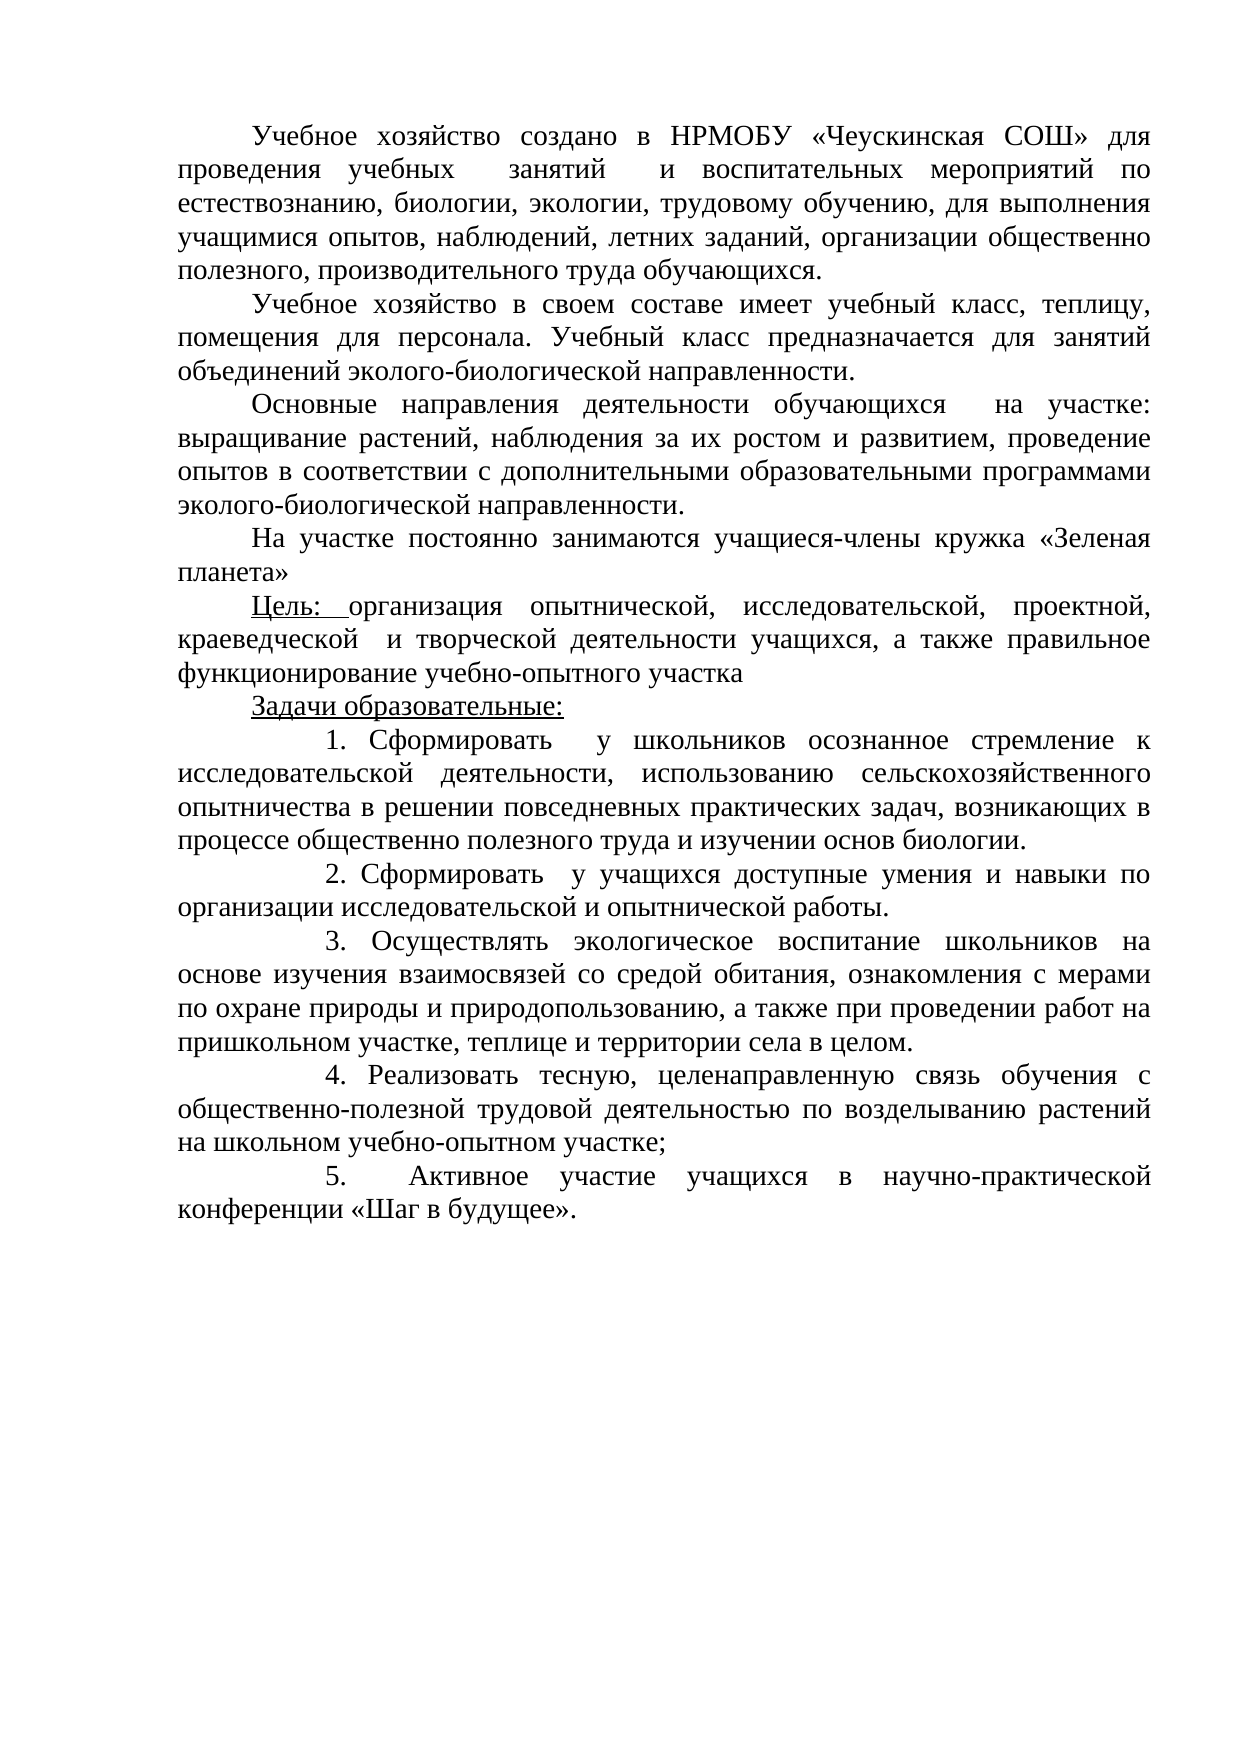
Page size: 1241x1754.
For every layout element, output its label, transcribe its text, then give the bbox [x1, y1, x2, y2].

text Учебное хозяйство создано в НРМОБУ «Чеускинская СОШ» для проведения учебных занятий и воспитательных мероприятий по естествознанию, биологии, экологии, трудовому обучению, для выполнения учащимися опытов, наблюдений, летних заданий, организации общественно полезного, производительного труда обучающихся. [177, 118, 1152, 286]
text Задачи образовательные: [177, 688, 1152, 722]
text 4. Реализовать тесную, целенаправленную связь обучения с общественно-полезной трудовой деятельностью по возделыванию растений на школьном учебно-опытном участке; [177, 1057, 1152, 1158]
text Цель: организация опытнической, исследовательской, проектной, краеведческой и творческой деятельности учащихся, а также правильное функционирование учебно-опытного участка [177, 588, 1152, 688]
text Учебное хозяйство в своем составе имеет учебный класс, теплицу, помещения для персонала. Учебный класс предназначается для занятий объединений эколого-биологической направленности. [177, 286, 1152, 386]
text На участке постоянно занимаются учащиеся-члены кружка «Зеленая планета» [177, 521, 1152, 588]
text 5. Активное участие учащихся в научно-практической конференции «Шаг в будущее». [177, 1158, 1152, 1225]
text 3. Осуществлять экологическое воспитание школьников на основе изучения взаимосвязей со средой обитания, ознакомления с мерами по охране природы и природопользованию, а также при проведении работ на пришкольном участке, теплице и территории села в целом. [177, 923, 1152, 1057]
text 1. Сформировать у школьников осознанное стремление к исследовательской деятельности, использованию сельскохозяйственного опытничества в решении повседневных практических задач, возникающих в процессе общественно полезного труда и изучении основ биологии. [177, 722, 1152, 856]
text Основные направления деятельности обучающихся на участке: выращивание растений, наблюдения за их ростом и развитием, проведение опытов в соответствии с дополнительными образовательными программами эколого-биологической направленности. [177, 386, 1152, 521]
text 2. Сформировать у учащихся доступные умения и навыки по организации исследовательской и опытнической работы. [177, 856, 1152, 923]
